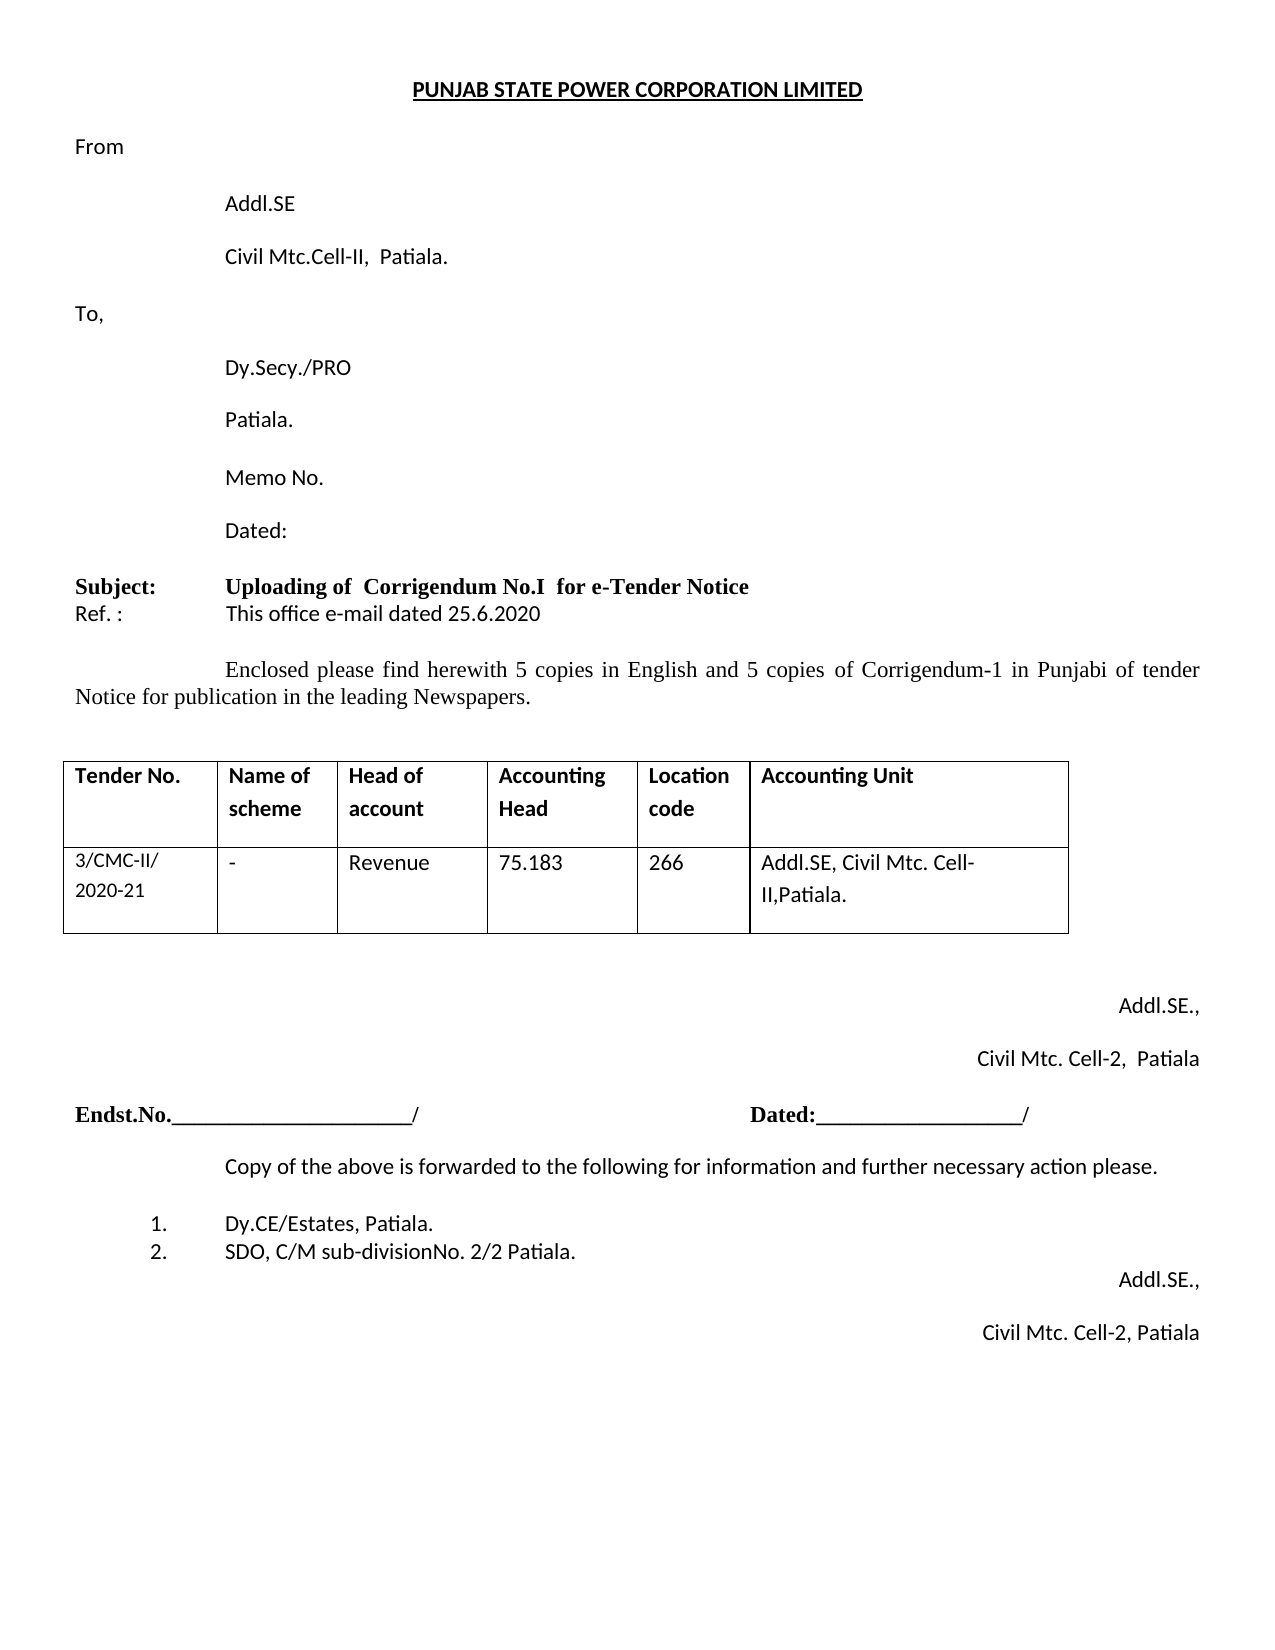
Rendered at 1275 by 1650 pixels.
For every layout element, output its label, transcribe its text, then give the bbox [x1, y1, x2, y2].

text Civil Mtc.Cell-II, Patiala. [225, 242, 1200, 270]
subtitle Endst.No._____________________/ Dated:__________________/ [75, 1101, 1200, 1127]
text Civil Mtc. Cell-2, Patiala [75, 1044, 1200, 1072]
table_cell 3/CMC-II/2020-21 [64, 848, 217, 932]
text Patiala. [225, 406, 1200, 434]
text Addl.SE., [75, 991, 1200, 1019]
table_cell - [218, 848, 337, 932]
table_cell Addl.SE, Civil Mtc. Cell-II,Patiala. [751, 848, 1068, 932]
table_header Name of scheme [218, 762, 337, 847]
table_cell 75.183 [488, 848, 637, 932]
table_header Location code [638, 762, 749, 847]
table_header Tender No. [64, 762, 217, 847]
table_header Accounting Unit [751, 762, 1068, 847]
text PUNJAB STATE POWER CORPORATION LIMITED [75, 75, 1200, 103]
text To, [75, 299, 1200, 328]
table_cell 266 [638, 848, 749, 932]
text Copy of the above is forwarded to the following for information and further necessary action please. [75, 1152, 1200, 1180]
list SDO, C/M sub-divisionNo. 2/2 Patiala. [150, 1237, 1200, 1266]
text Addl.SE [225, 189, 1200, 217]
text Memo No. [225, 463, 1200, 491]
text From [75, 132, 1200, 160]
text Ref. : This office e-mail dated 25.6.2020 [75, 599, 1200, 627]
text Dated: [225, 516, 1200, 544]
table_header Head of account [338, 762, 487, 847]
text Enclosed please find herewith 5 copies in English and 5 copies of Corrigendum-1 in Punjabi of tender Notice for publication in the leading Newspapers. [75, 657, 1200, 709]
text Dy.Secy./PRO [225, 353, 1200, 381]
subtitle Subject: Uploading of Corrigendum No.I for e-Tender Notice [75, 573, 1200, 599]
table_cell Revenue [338, 848, 487, 932]
text Addl.SE., [75, 1266, 1200, 1293]
table_header Accounting Head [488, 762, 637, 847]
text Civil Mtc. Cell-2, Patiala [75, 1318, 1200, 1347]
list Dy.CE/Estates, Patiala. [150, 1209, 1200, 1237]
